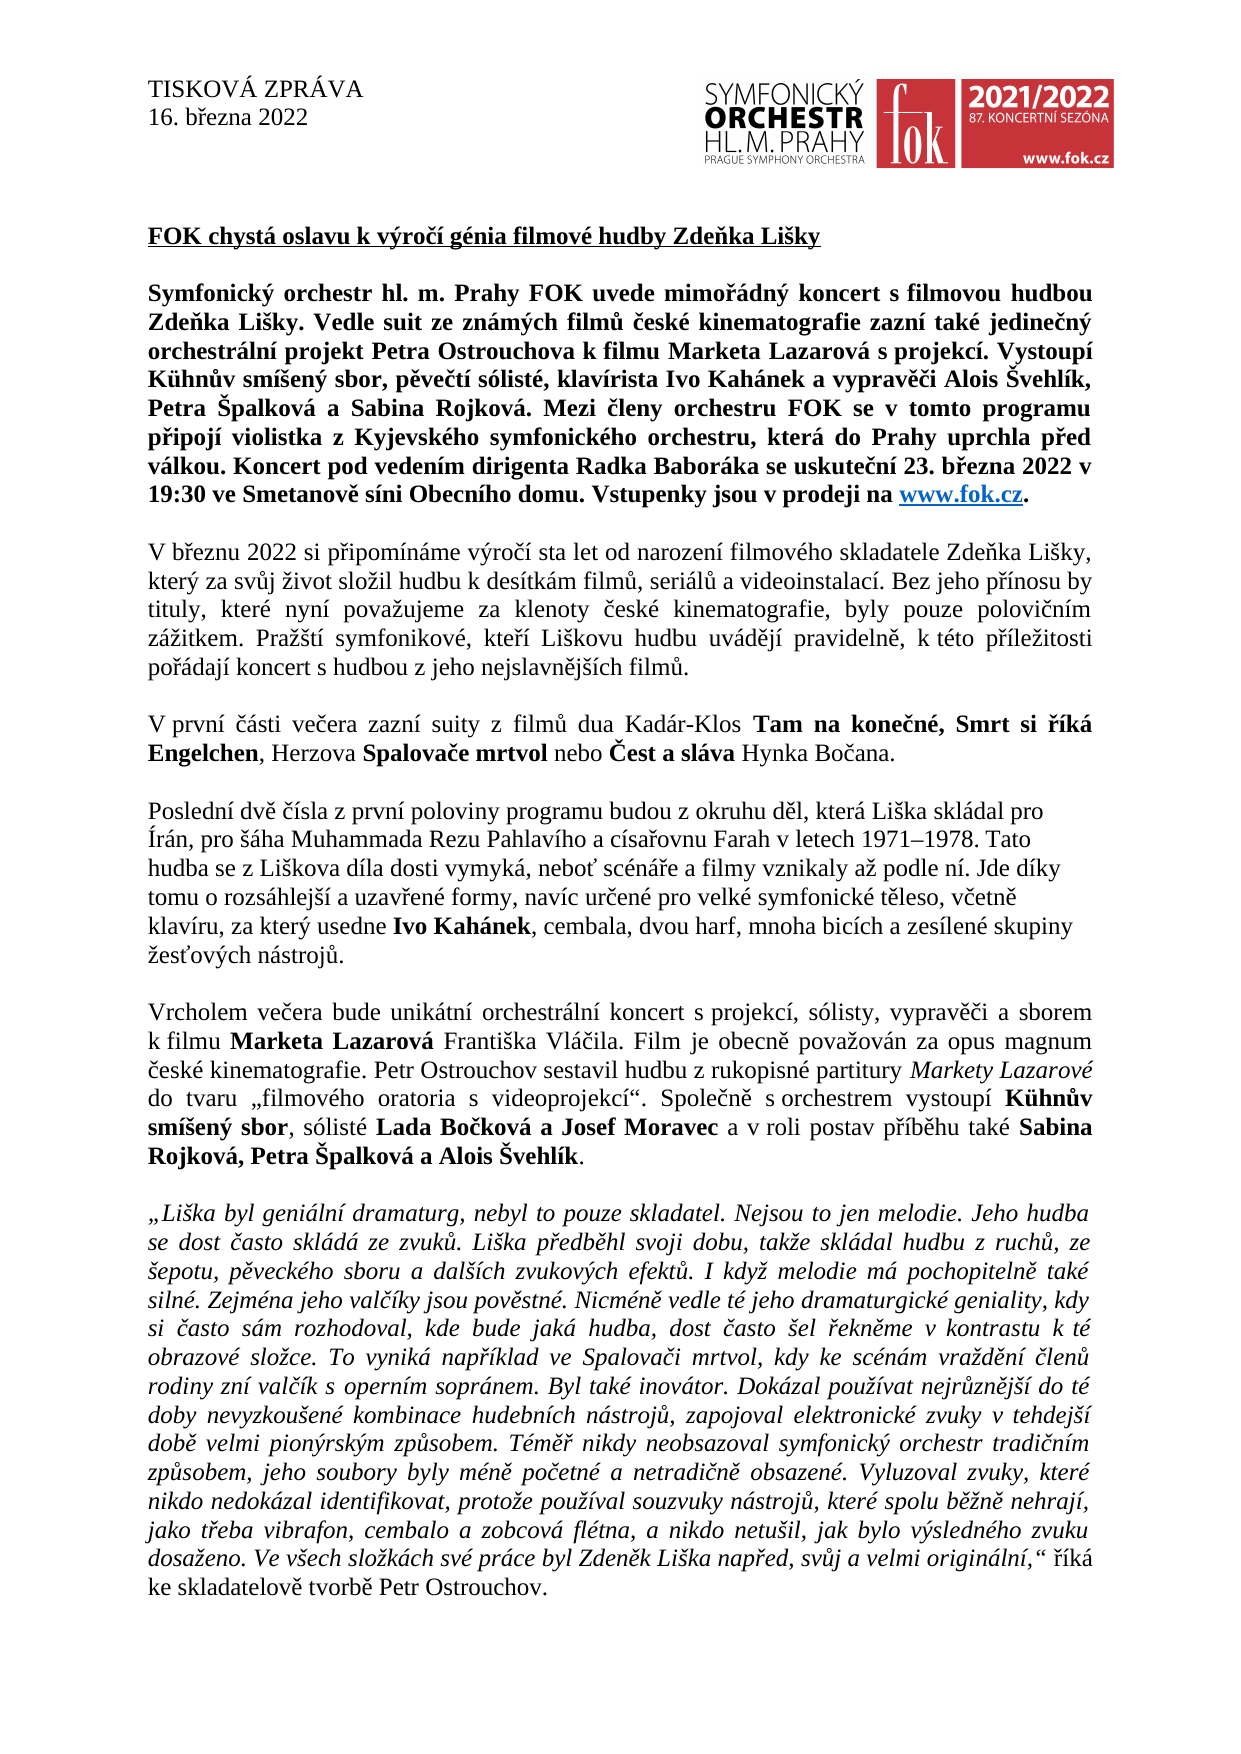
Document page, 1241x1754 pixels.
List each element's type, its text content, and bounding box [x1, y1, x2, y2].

text V březnu 2022 si připomínáme výročí sta let od narození filmového skladatele Zdeňka Lišky, který za svůj život složil hudbu k desítkám filmů, seriálů a videoinstalací. Bez jeho přínosu by tituly, které nyní považujeme za klenoty české kinematografie, byly pouze polovičním zážitkem. Pražští symfonikové, kteří Liškovu hudbu uvádějí pravidelně, k této příležitosti pořádají koncert s hudbou z jeho nejslavnějších filmů. [148, 537, 1093, 681]
text FOK chystá oslavu k výročí génia filmové hudby Zdeňka Lišky [148, 221, 1093, 249]
text V první části večera zazní suity z filmů dua Kadár-Klos Tam na konečné, Smrt si říká Engelchen, Herzova Spalovače mrtvol nebo Čest a sláva Hynka Bočana. [148, 709, 1093, 767]
text Poslední dvě čísla z první poloviny programu budou z okruhu děl, která Liška skládal pro Írán, pro šáha Muhammada Rezu Pahlavího a císařovnu Farah v letech 1971–1978. Tato hudba se z Liškova díla dosti vymyká, neboť scénáře a filmy vznikaly až podle ní. Jde díky tomu o rozsáhlejší a uzavřené formy, navíc určené pro velké symfonické těleso, včetně klavíru, za který usedne Ivo Kahánek, cembala, dvou harf, mnoha bicích a zesílené skupiny žesťových nástrojů. [148, 796, 1093, 968]
text „Liška byl geniální dramaturg, nebyl to pouze skladatel. Nejsou to jen melodie. Jeho hudba se dost často skládá ze zvuků. Liška předběhl svoji dobu, takže skládal hudbu z ruchů, ze šepotu, pěveckého sboru a dalších zvukových efektů. I když melodie má pochopitelně také silné. Zejména jeho valčíky jsou pověstné. Nicméně vedle té jeho dramaturgické geniality, kdy si často sám rozhodoval, kde bude jaká hudba, dost často šel řekněme v kontrastu k té obrazové složce. To vyniká například ve Spalovači mrtvol, kdy ke scénám vraždění členů rodiny zní valčík s operním sopránem. Byl také inovátor. Dokázal používat nejrůznější do té doby nevyzkoušené kombinace hudebních nástrojů, zapojoval elektronické zvuky v tehdejší době velmi pionýrským způsobem. Téměř nikdy neobsazoval symfonický orchestr tradičním způsobem, jeho soubory byly méně početné a netradičně obsazené. Vyluzoval zvuky, které nikdo nedokázal identifikovat, protože používal souzvuky nástrojů, které spolu běžně nehrají, jako třeba vibrafon, cembalo a zobcová flétna, a nikdo netušil, jak bylo výsledného zvuku dosaženo. Ve všech složkách své práce byl Zdeněk Liška napřed, svůj a velmi originální,“ říká ke skladatelově tvorbě Petr Ostrouchov. [148, 1198, 1093, 1601]
picture [701, 75, 1114, 169]
text Symfonický orchestr hl. m. Prahy FOK uvede mimořádný koncert s filmovou hudbou Zdeňka Lišky. Vedle suit ze známých filmů české kinematografie zazní také jedinečný orchestrální projekt Petra Ostrouchova k filmu Marketa Lazarová s projekcí. Vystoupí Kühnův smíšený sbor, pěvečtí sólisté, klavírista Ivo Kahánek a vypravěči Alois Švehlík, Petra Špalková a Sabina Rojková. Mezi členy orchestru FOK se v tomto programu připojí violistka z Kyjevského symfonického orchestru, která do Prahy uprchla před válkou. Koncert pod vedením dirigenta Radka Baboráka se uskuteční 23. března 2022 v 19:30 ve Smetanově síni Obecního domu. Vstupenky jsou v prodeji na www.fok.cz. [148, 278, 1093, 508]
text Vrcholem večera bude unikátní orchestrální koncert s projekcí, sólisty, vypravěči a sborem k filmu Marketa Lazarová Františka Vláčila. Film je obecně považován za opus magnum české kinematografie. Petr Ostrouchov sestavil hudbu z rukopisné partitury Markety Lazarové do tvaru „filmového oratoria s videoprojekcí“. Společně s orchestrem vystoupí Kühnův smíšený sbor, sólisté Lada Bočková a Josef Moravec a v roli postav příběhu také Sabina Rojková, Petra Špalková a Alois Švehlík. [148, 997, 1093, 1170]
